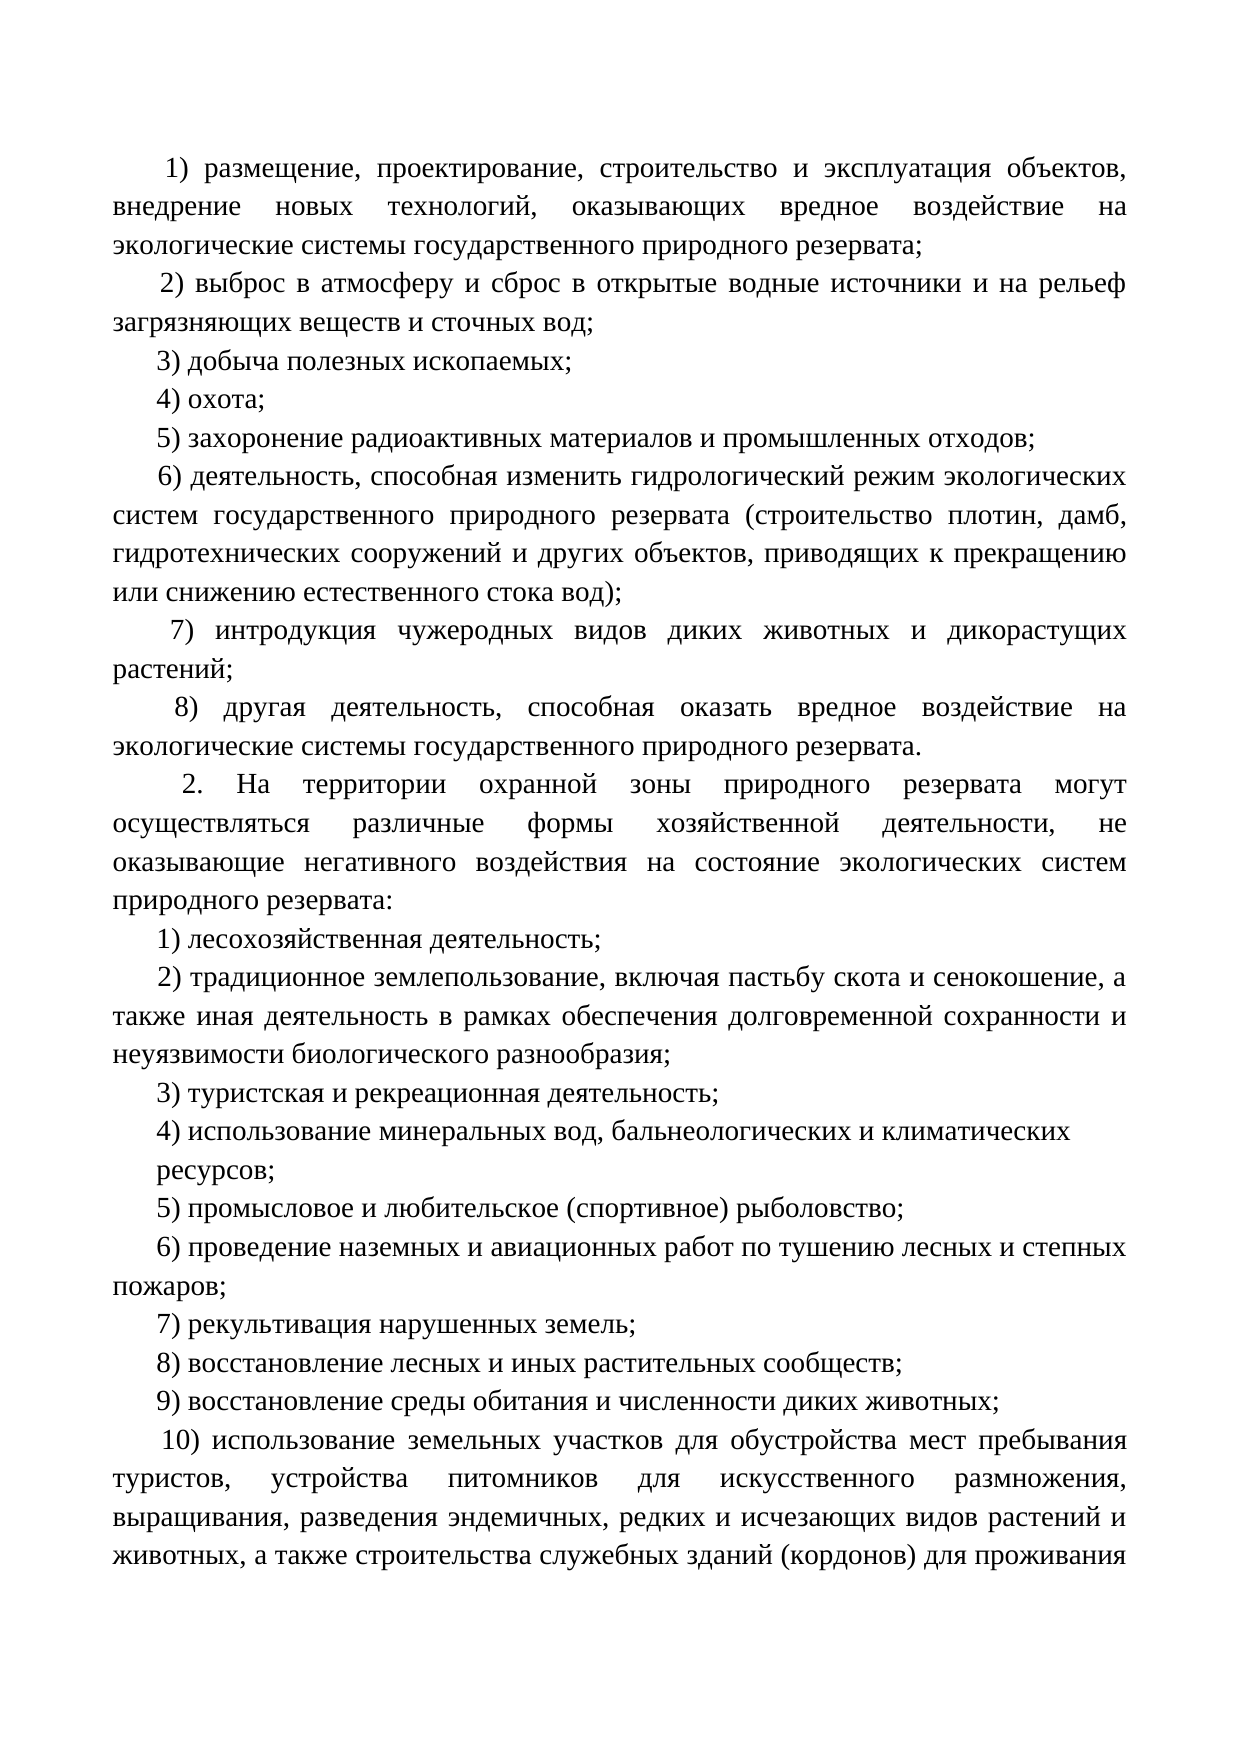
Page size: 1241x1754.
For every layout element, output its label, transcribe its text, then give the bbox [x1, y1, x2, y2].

text 7) рекультивация нарушенных земель; [112, 1306, 1128, 1340]
text 6) проведение наземных и авиационных работ по тушению лесных и степных пожаров; [112, 1229, 1128, 1301]
text 2) выброс в атмосферу и сброс в открытые водные источники и на рельеф загрязняющих веществ и сточных вод; [112, 266, 1128, 338]
text 8) восстановление лесных и иных растительных сообществ; [112, 1345, 1128, 1378]
text 8) другая деятельность, способная оказать вредное воздействие на экологические системы государственного природного резервата. [112, 689, 1128, 762]
text 3) туристская и рекреационная деятельность; [112, 1075, 1128, 1108]
text 2. На территории охранной зоны природного резервата могут осуществляться различные формы хозяйственной деятельности, не оказывающие негативного воздействия на состояние экологических систем природного резервата: [112, 767, 1128, 916]
text 5) захоронение радиоактивных материалов и промышленных отходов; [112, 420, 1128, 453]
text 5) промысловое и любительское (спортивное) рыболовство; [112, 1191, 1128, 1224]
text 3) добыча полезных ископаемых; [112, 343, 1128, 376]
text 7) интродукция чужеродных видов диких животных и дикорастущих растений; [112, 612, 1128, 684]
text 6) деятельность, способная изменить гидрологический режим экологических систем государственного природного резервата (строительство плотин, дамб, гидротехнических сооружений и других объектов, приводящих к прекращению или снижению естественного стока вод); [112, 458, 1128, 607]
text 2) традиционное землепользование, включая пастьбу скота и сенокошение, а также иная деятельность в рамках обеспечения долговременной сохранности и неуязвимости биологического разнообразия; [112, 959, 1128, 1070]
text ресурсов; [112, 1152, 1128, 1186]
text 1) лесохозяйственная деятельность; [112, 921, 1128, 954]
text 1) размещение, проектирование, строительство и эксплуатация объектов, внедрение новых технологий, оказывающих вредное воздействие на экологические системы государственного природного резервата; [112, 150, 1128, 261]
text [112, 1422, 1128, 1571]
text 4) охота; [112, 381, 1128, 415]
text 9) восстановление среды обитания и численности диких животных; [112, 1383, 1128, 1417]
text 4) использование минеральных вод, бальнеологических и климатических [112, 1113, 1128, 1147]
